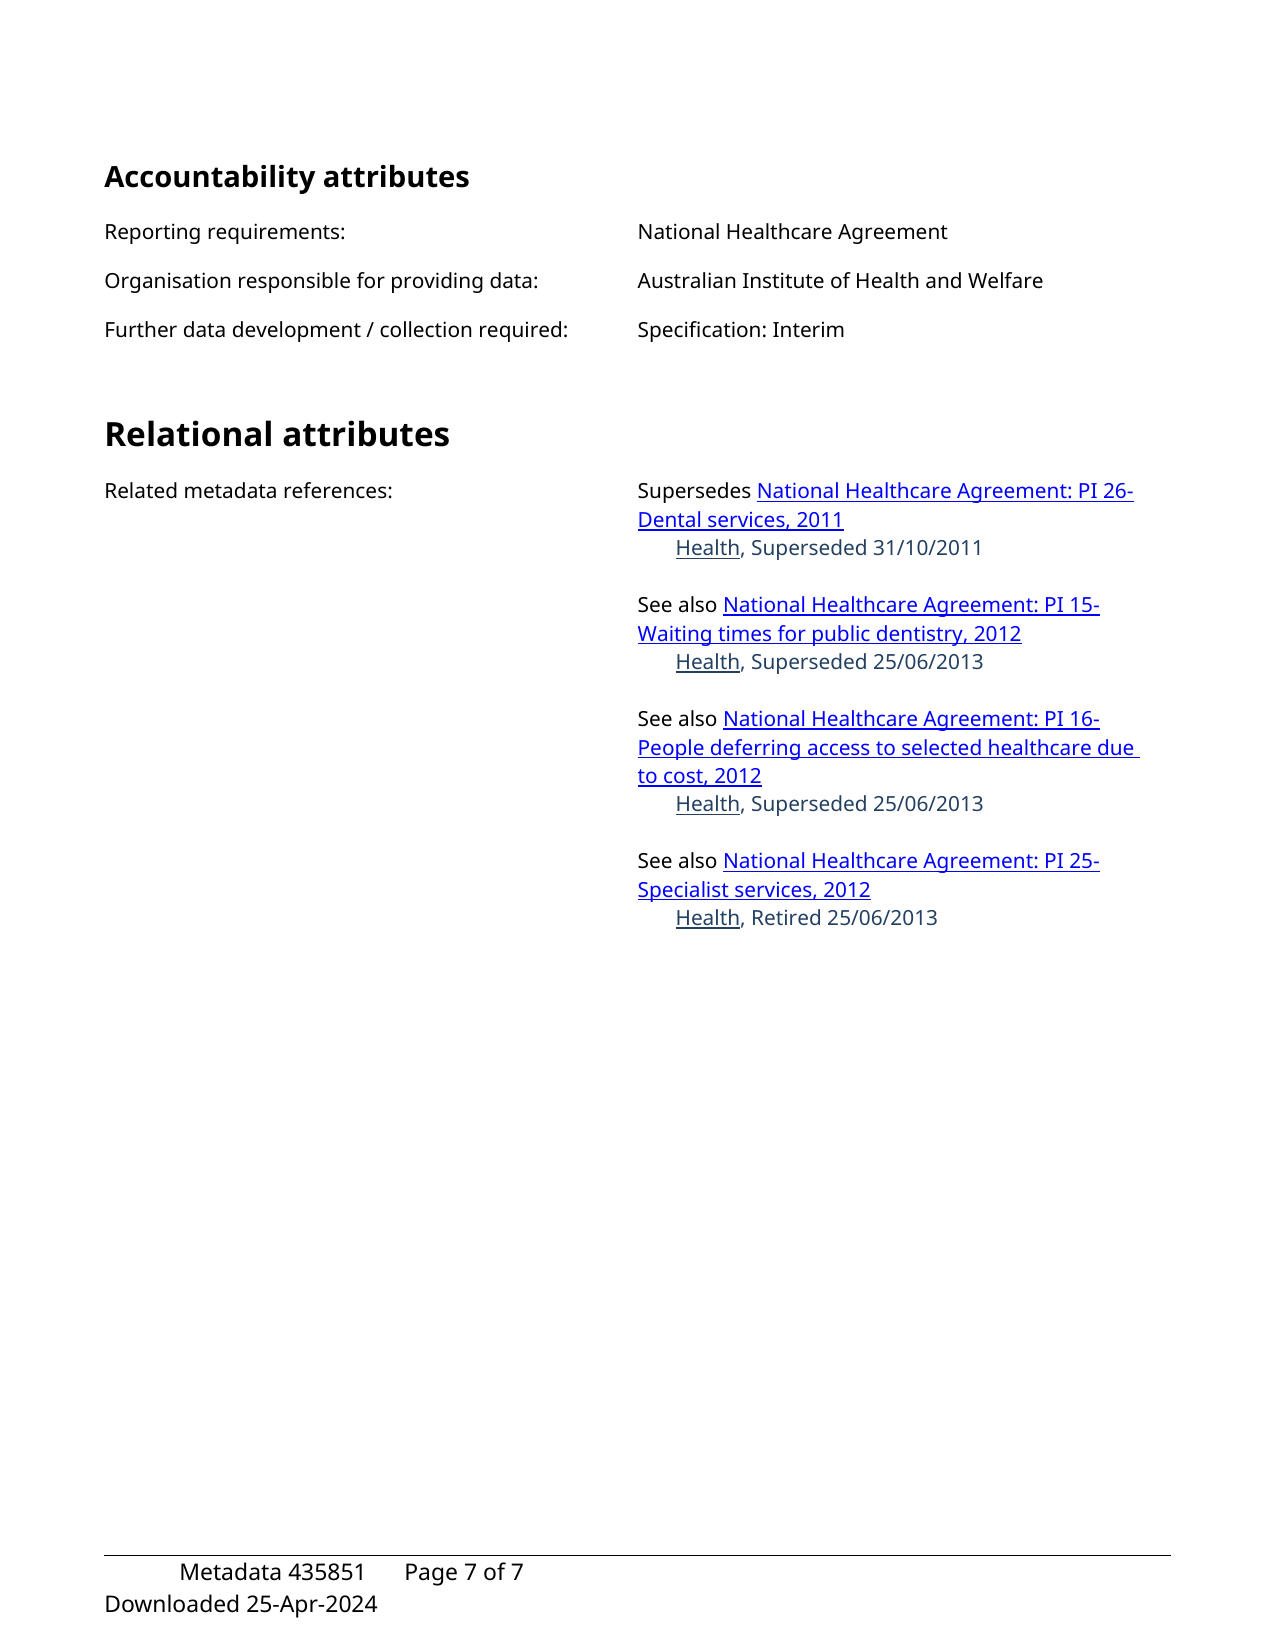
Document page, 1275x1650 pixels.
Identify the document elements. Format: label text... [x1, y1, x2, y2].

table_cell National Healthcare Agreement [626, 206, 1159, 256]
table_cell Further data development / collection required: [93, 305, 626, 354]
table_cell Reporting requirements: [93, 206, 626, 256]
table_cell Relational attributes [93, 354, 1159, 466]
table_cell Accountability attributes [93, 110, 1159, 206]
table_cell Australian Institute of Health and Welfare [626, 256, 1159, 305]
table_cell Specification: Interim [626, 305, 1159, 354]
table_cell Related metadata references: [93, 466, 626, 999]
table_cell Supersedes National Healthcare Agreement: PI 26-Dental services, 2011 Health, Superseded 31/10/2011 See also National Healthcare Agreement: PI 15-Waiting times for public dentistry, 2012 Health, Superseded 25/06/2013 See also National Healthcare Agreement: PI 16-People deferring access to selected healthcare due to cost, 2012 Health, Superseded 25/06/2013 See also National Healthcare Agreement: PI 25-Specialist services, 2012 Health, Retired 25/06/2013 [626, 466, 1159, 999]
table_cell Organisation responsible for providing data: [93, 256, 626, 305]
